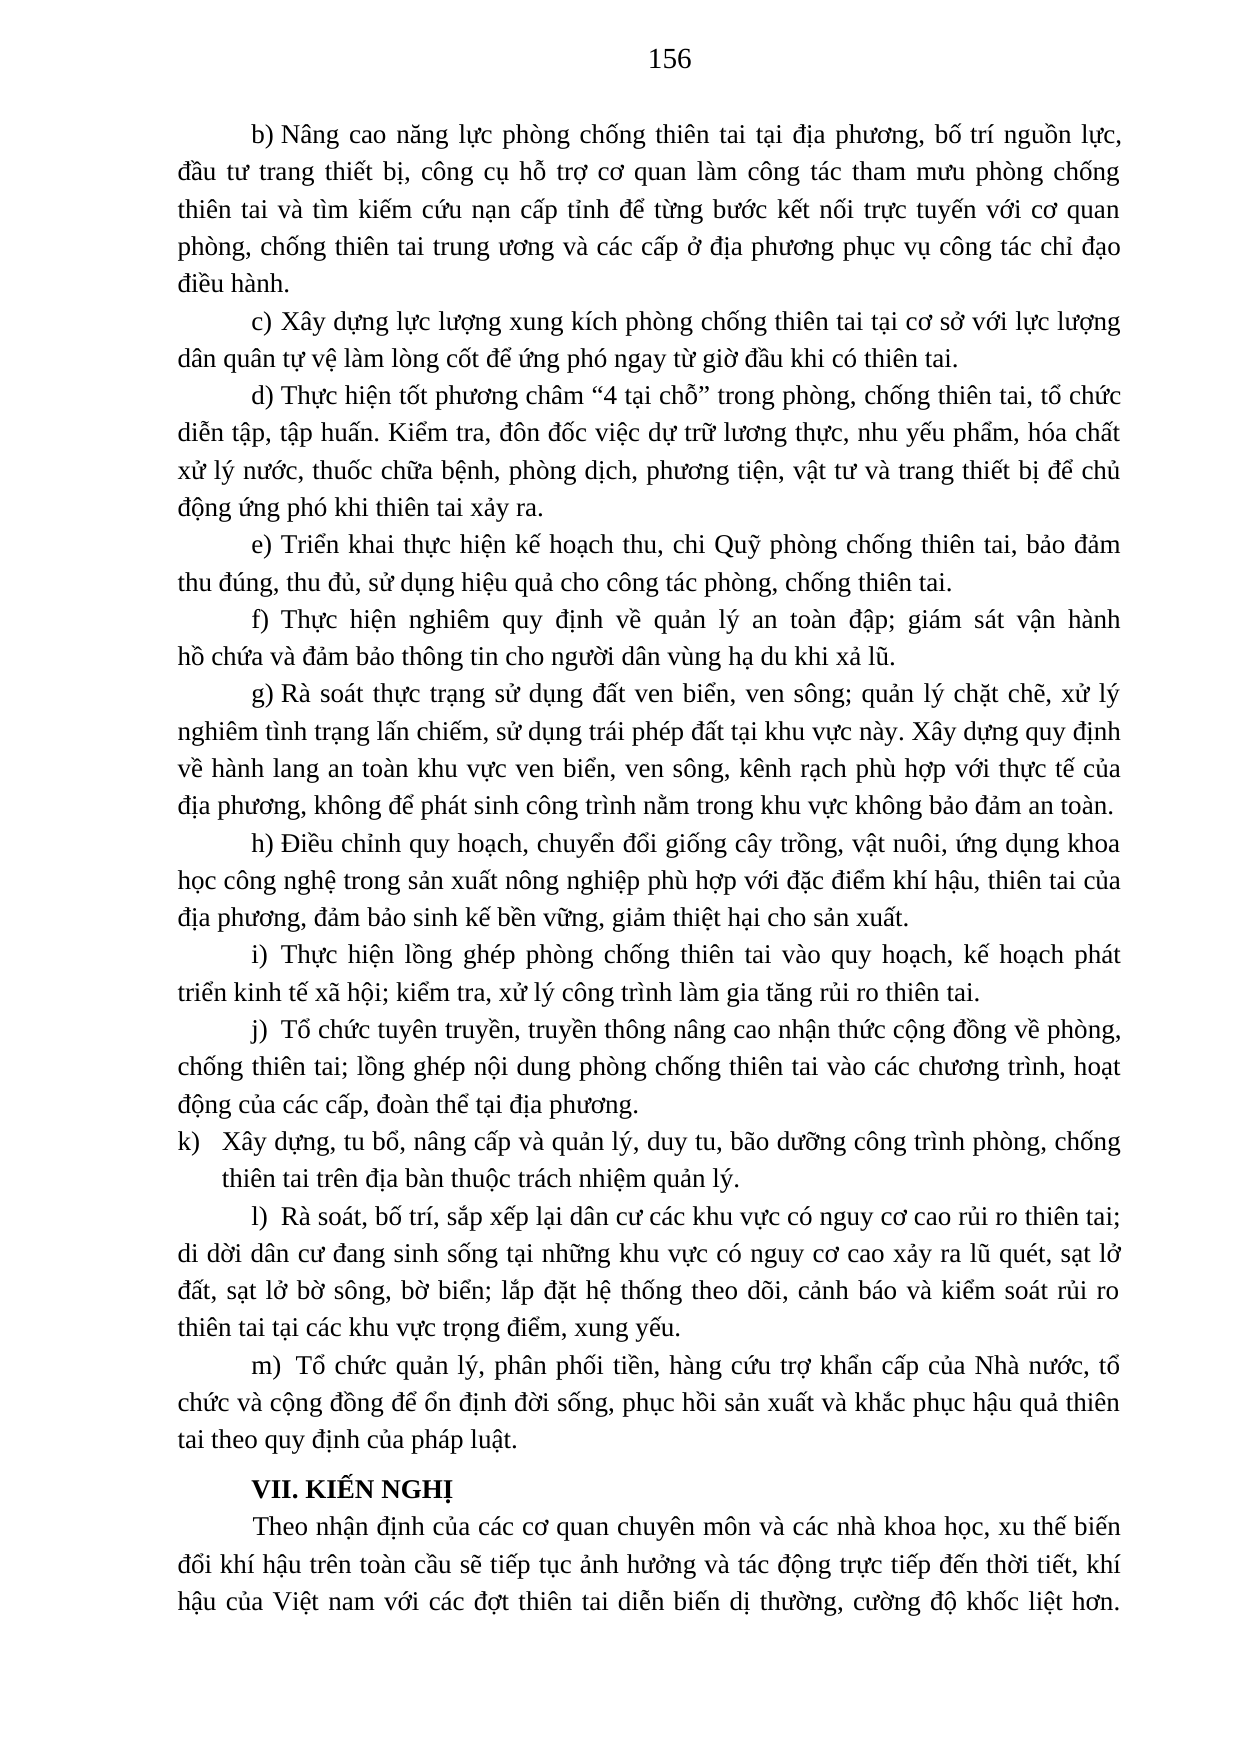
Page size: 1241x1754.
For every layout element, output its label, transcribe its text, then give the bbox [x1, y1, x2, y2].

list Tổ chức tuyên truyền, truyền thông nâng cao nhận thức cộng đồng về phòng, chống thiên tai; lồng ghép nội dung phòng chống thiên tai vào các chương trình, hoạt động của các cấp, đoàn thể tại địa phương. [177, 1013, 1122, 1119]
list Xây dựng, tu bổ, nâng cấp và quản lý, duy tu, bão dưỡng công trình phòng, chống thiên tai trên địa bàn thuộc trách nhiệm quản lý. [177, 1125, 1122, 1193]
list Điều chỉnh quy hoạch, chuyển đổi giống cây trồng, vật nuôi, ứng dụng khoa học công nghệ trong sản xuất nông nghiệp phù hợp với đặc điểm khí hậu, thiên tai của địa phương, đảm bảo sinh kế bền vững, giảm thiệt hại cho sản xuất. [177, 827, 1122, 932]
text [177, 1510, 1122, 1616]
subtitle VII. KIẾN NGHỊ [177, 1473, 1122, 1504]
list Nâng cao năng lực phòng chống thiên tai tại địa phương, bố trí nguồn lực, đầu tư trang thiết bị, công cụ hỗ trợ cơ quan làm công tác tham mưu phòng chống thiên tai và tìm kiếm cứu nạn cấp tỉnh để từng bước kết nối trực tuyến với cơ quan phòng, chống thiên tai trung ương và các cấp ở địa phương phục vụ công tác chỉ đạo điều hành. [177, 118, 1122, 298]
list Thực hiện nghiêm quy định về quản lý an toàn đập; giám sát vận hành hồ chứa và đảm bảo thông tin cho người dân vùng hạ du khi xả lũ. [177, 603, 1122, 671]
list Triển khai thực hiện kế hoạch thu, chi Quỹ phòng chống thiên tai, bảo đảm thu đúng, thu đủ, sử dụng hiệu quả cho công tác phòng, chống thiên tai. [177, 528, 1122, 597]
list Xây dựng lực lượng xung kích phòng chống thiên tai tại cơ sở với lực lượng dân quân tự vệ làm lòng cốt để ứng phó ngay từ giờ đầu khi có thiên tai. [177, 304, 1122, 373]
list Thực hiện lồng ghép phòng chống thiên tai vào quy hoạch, kế hoạch phát triển kinh tế xã hội; kiểm tra, xử lý công trình làm gia tăng rủi ro thiên tai. [177, 938, 1122, 1007]
list Thực hiện tốt phương châm “4 tại chỗ” trong phòng, chống thiên tai, tổ chức diễn tập, tập huấn. Kiểm tra, đôn đốc việc dự trữ lương thực, nhu yếu phẩm, hóa chất xử lý nước, thuốc chữa bệnh, phòng dịch, phương tiện, vật tư và trang thiết bị để chủ động ứng phó khi thiên tai xảy ra. [177, 379, 1122, 522]
list Tổ chức quản lý, phân phối tiền, hàng cứu trợ khẩn cấp của Nhà nước, tổ chức và cộng đồng để ổn định đời sống, phục hồi sản xuất và khắc phục hậu quả thiên tai theo quy định của pháp luật. [177, 1349, 1122, 1454]
list Rà soát thực trạng sử dụng đất ven biển, ven sông; quản lý chặt chẽ, xử lý nghiêm tình trạng lấn chiếm, sử dụng trái phép đất tại khu vực này. Xây dựng quy định về hành lang an toàn khu vực ven biển, ven sông, kênh rạch phù hợp với thực tế của địa phương, không để phát sinh công trình nằm trong khu vực không bảo đảm an toàn. [177, 677, 1122, 821]
list Rà soát, bố trí, sắp xếp lại dân cư các khu vực có nguy cơ cao rủi ro thiên tai; di dời dân cư đang sinh sống tại những khu vực có nguy cơ cao xảy ra lũ quét, sạt lở đất, sạt lở bờ sông, bờ biển; lắp đặt hệ thống theo dõi, cảnh báo và kiểm soát rủi ro thiên tai tại các khu vực trọng điểm, xung yếu. [177, 1199, 1122, 1343]
